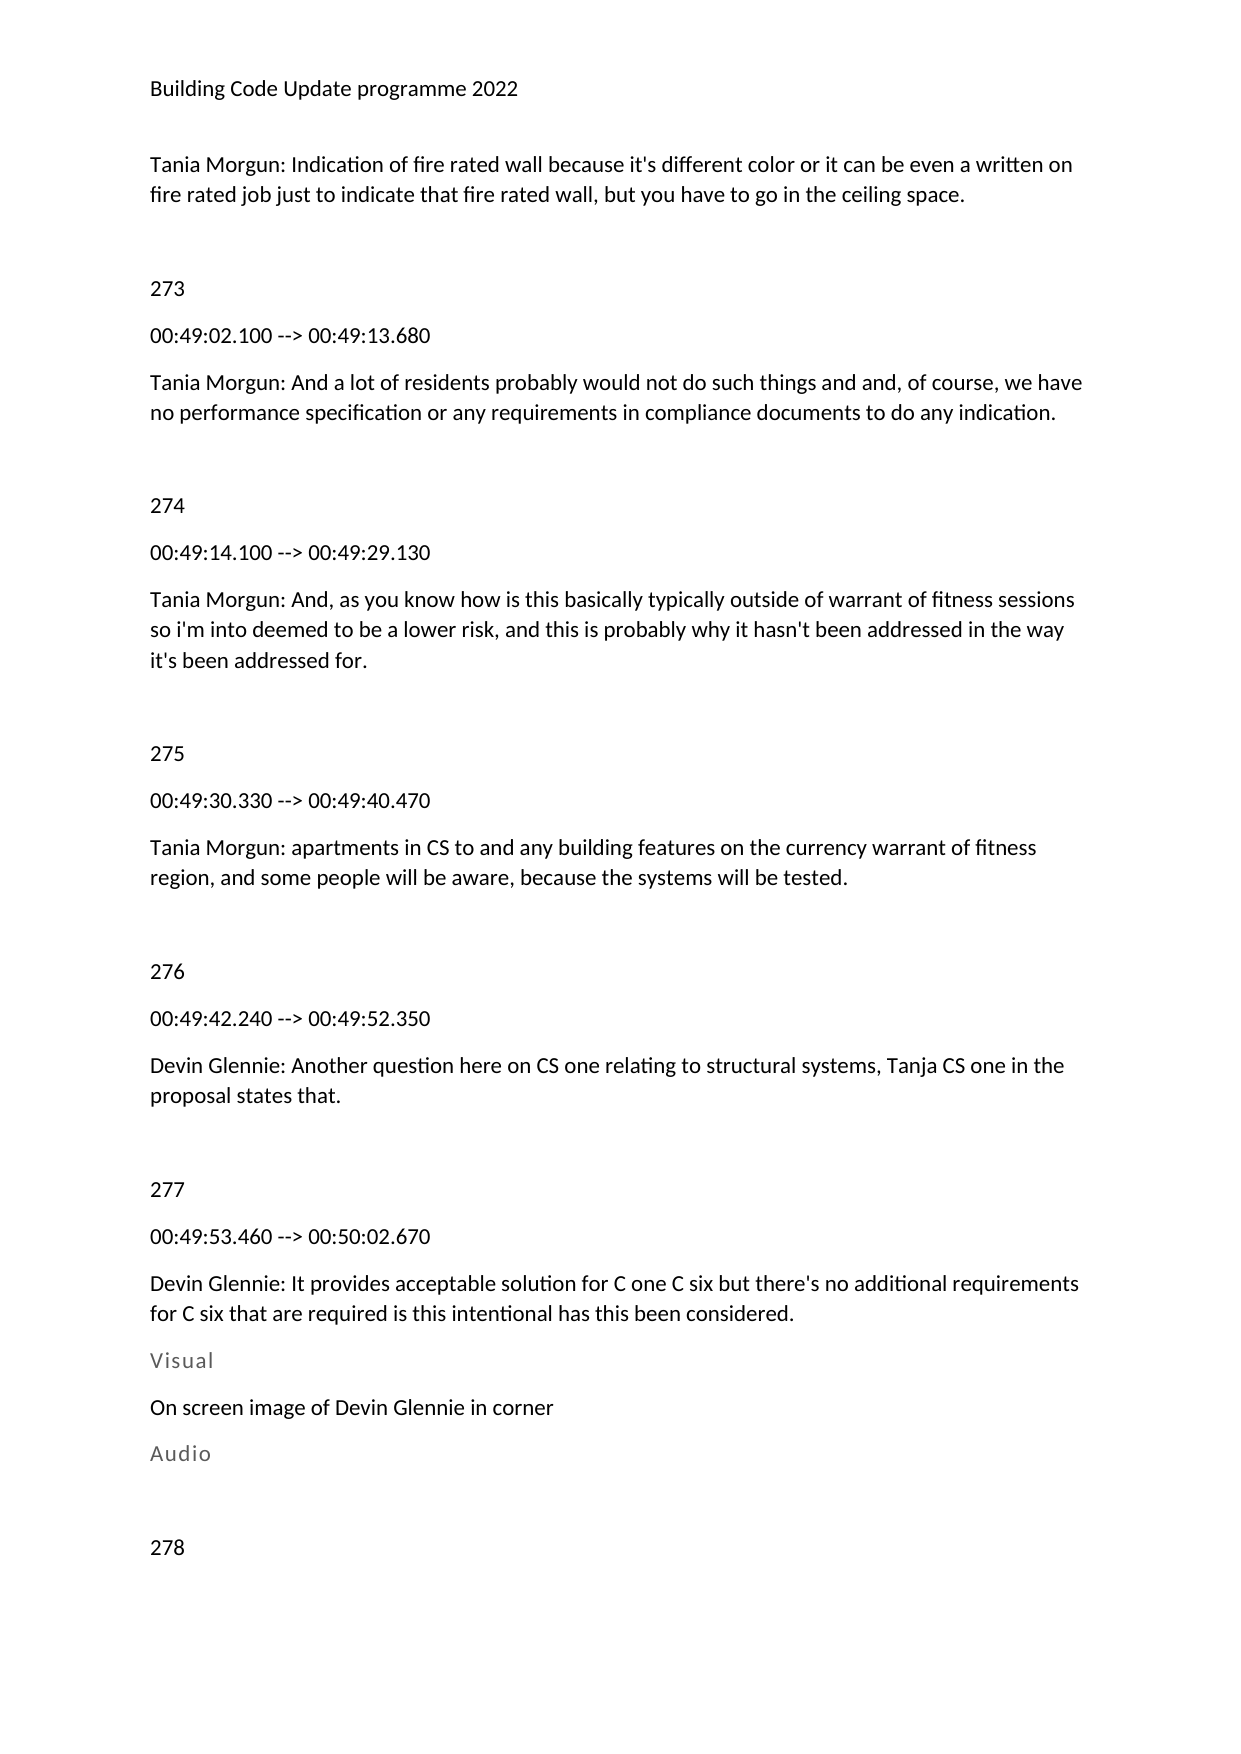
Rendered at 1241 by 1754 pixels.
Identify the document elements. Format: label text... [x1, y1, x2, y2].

subtitle Audio [150, 1439, 1090, 1468]
text Devin Glennie: It provides acceptable solution for C one C six but there's no additional requirements for C six that are required is this intentional has this been considered. [150, 1269, 1090, 1327]
text 00:49:42.240 --> 00:49:52.350 [150, 1004, 1090, 1032]
text 00:49:14.100 --> 00:49:29.130 [150, 538, 1090, 567]
text 276 [150, 957, 1090, 985]
text 00:49:30.330 --> 00:49:40.470 [150, 786, 1090, 814]
text On screen image of Devin Glennie in corner [150, 1393, 1090, 1421]
text 00:49:53.460 --> 00:50:02.670 [150, 1222, 1090, 1250]
text Tania Morgun: And a lot of residents probably would not do such things and and, of course, we have no performance specification or any requirements in compliance documents to do any indication. [150, 368, 1090, 426]
text 273 [150, 274, 1090, 302]
subtitle Visual [150, 1346, 1090, 1374]
text 00:49:02.100 --> 00:49:13.680 [150, 321, 1090, 349]
text Tania Morgun: And, as you know how is this basically typically outside of warrant of fitness sessions so i'm into deemed to be a lower risk, and this is probably why it hasn't been addressed in the way it's been addressed for. [150, 585, 1090, 674]
text Devin Glennie: Another question here on CS one relating to structural systems, Tanja CS one in the proposal states that. [150, 1051, 1090, 1109]
text 278 [150, 1533, 1090, 1561]
text Tania Morgun: Indication of fire rated wall because it's different color or it can be even a written on fire rated job just to indicate that fire rated wall, but you have to go in the ceiling space. [150, 150, 1090, 208]
text Tania Morgun: apartments in CS to and any building features on the currency warrant of fitness region, and some people will be aware, because the systems will be tested. [150, 833, 1090, 892]
text 275 [150, 739, 1090, 768]
text 274 [150, 492, 1090, 520]
text 277 [150, 1175, 1090, 1203]
